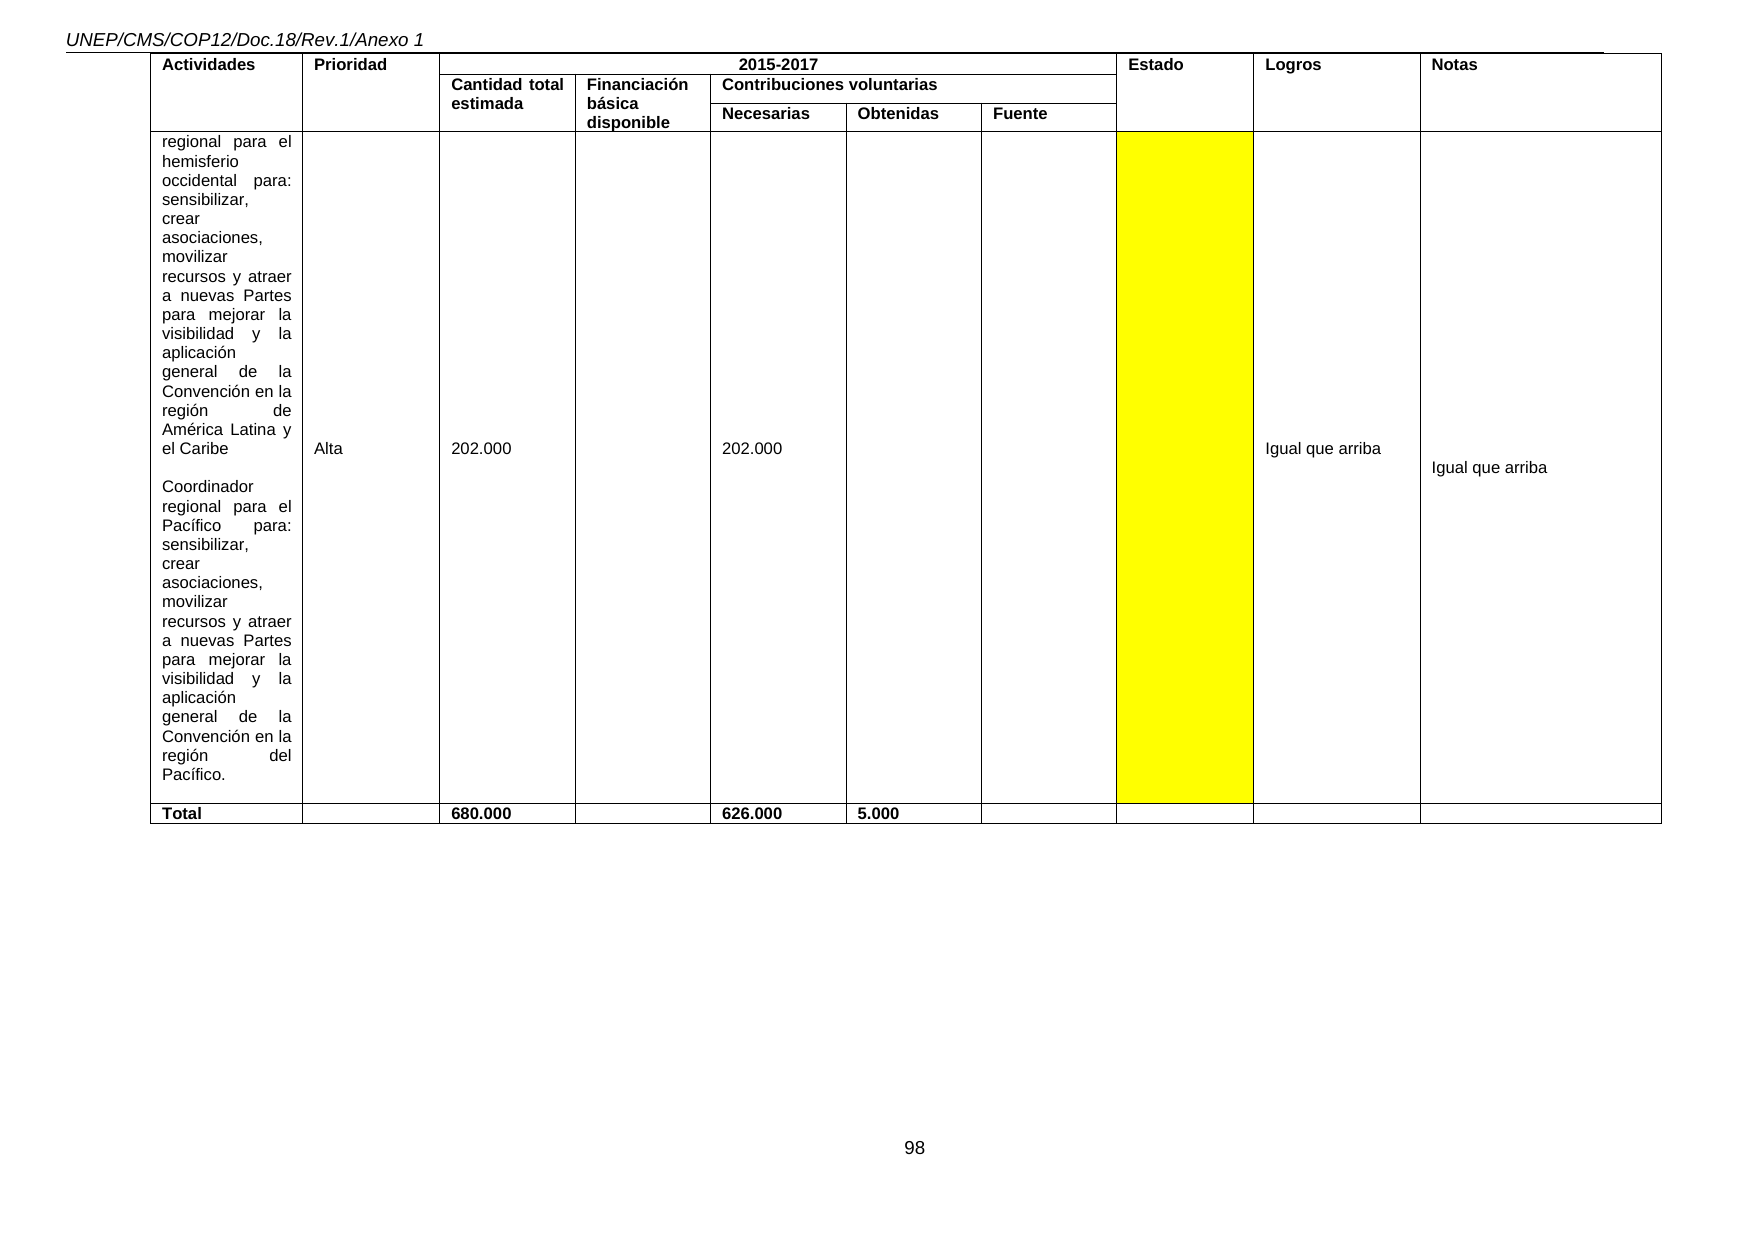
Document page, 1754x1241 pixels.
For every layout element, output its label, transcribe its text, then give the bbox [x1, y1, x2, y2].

table_cell [303, 804, 439, 823]
table_cell [1117, 804, 1253, 823]
table_header Actividades [151, 54, 302, 131]
table_cell Necesarias [711, 104, 846, 131]
table_cell Fuente [982, 104, 1116, 131]
table_cell Obtenidas [847, 104, 981, 131]
table_cell Contribuciones voluntarias [711, 75, 1116, 102]
table_cell [1254, 804, 1420, 823]
table_cell Total [151, 804, 302, 823]
table_cell 680.000 [440, 804, 575, 823]
table_cell [576, 804, 710, 823]
table_cell [1117, 132, 1253, 803]
table_header Prioridad [303, 54, 439, 131]
table_header Estado [1117, 54, 1253, 131]
table_header 2015-2017 [440, 54, 1116, 73]
table_cell Financiación básica disponible [576, 75, 710, 131]
table_cell [982, 804, 1116, 823]
table_header Logros [1254, 54, 1420, 131]
table_cell [1421, 804, 1661, 823]
table_cell Cantidad total estimada [440, 75, 575, 131]
table_cell 5.000 [847, 804, 981, 823]
table_cell 626.000 [711, 804, 846, 823]
table_header Notas [1421, 54, 1661, 131]
